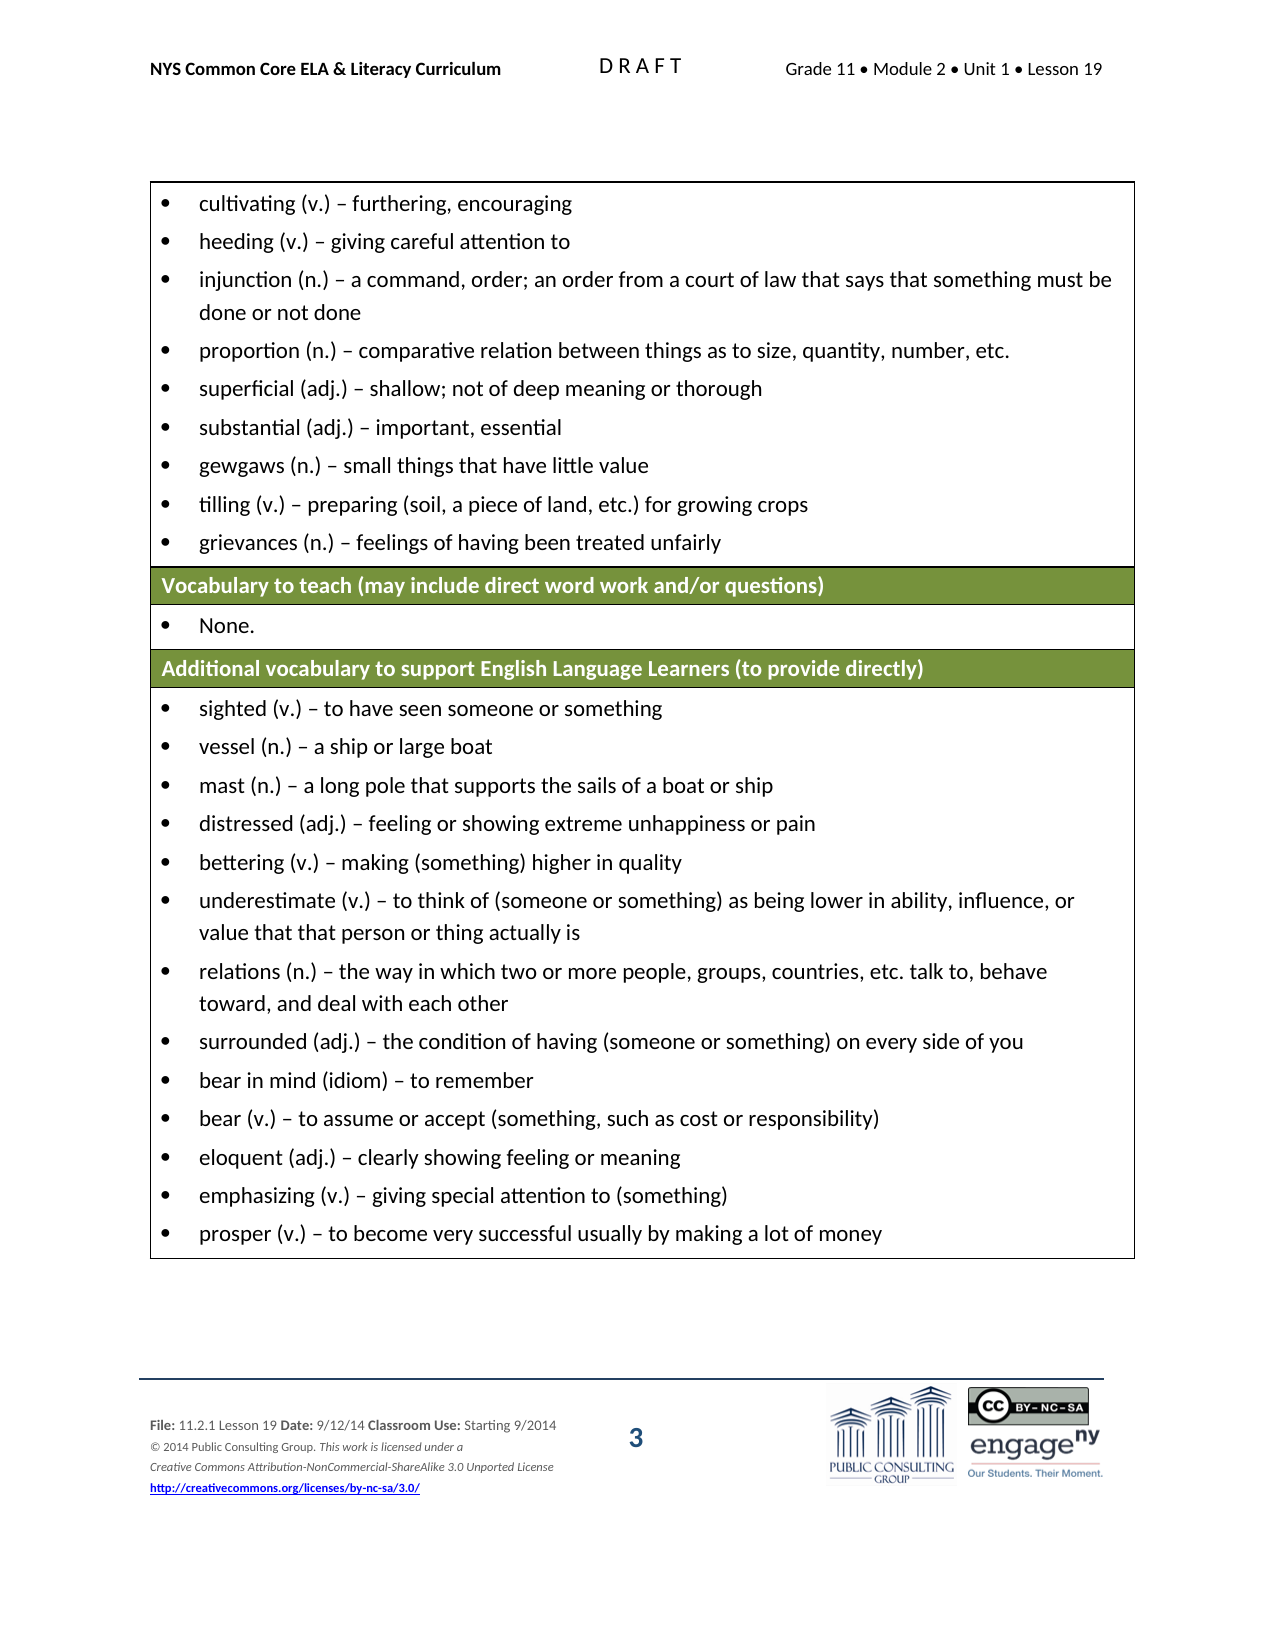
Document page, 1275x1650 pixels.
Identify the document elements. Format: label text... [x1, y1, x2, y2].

table_cell None. [151, 605, 1134, 649]
picture [825, 1382, 1104, 1487]
table_cell Vocabulary to teach (may include direct word work and/or questions) [151, 568, 1134, 604]
table_cell Additional vocabulary to support English Language Learners (to provide directly) [151, 650, 1134, 687]
table_cell sighted (v.) – to have seen someone or something vessel (n.) – a ship or large boat mast (n.) – a long pole that supports the sails of a boat or ship distressed (adj.) – feeling or showing extreme unhappiness or pain bettering (v.) – making (something) higher in quality underestimate (v.) – to think of (someone or something) as being lower in ability, influence, or value that that person or thing actually is relations (n.) – the way in which two or more people, groups, countries, etc. talk to, behave toward, and deal with each other surrounded (adj.) – the condition of having (someone or something) on every side of you bear in mind (idiom) – to remember bear (v.) – to assume or accept (something, such as cost or responsibility) eloquent (adj.) – clearly showing feeling or meaning emphasizing (v.) – giving special attention to (something) prosper (v.) – to become very successful usually by making a lot of money [151, 688, 1134, 1258]
